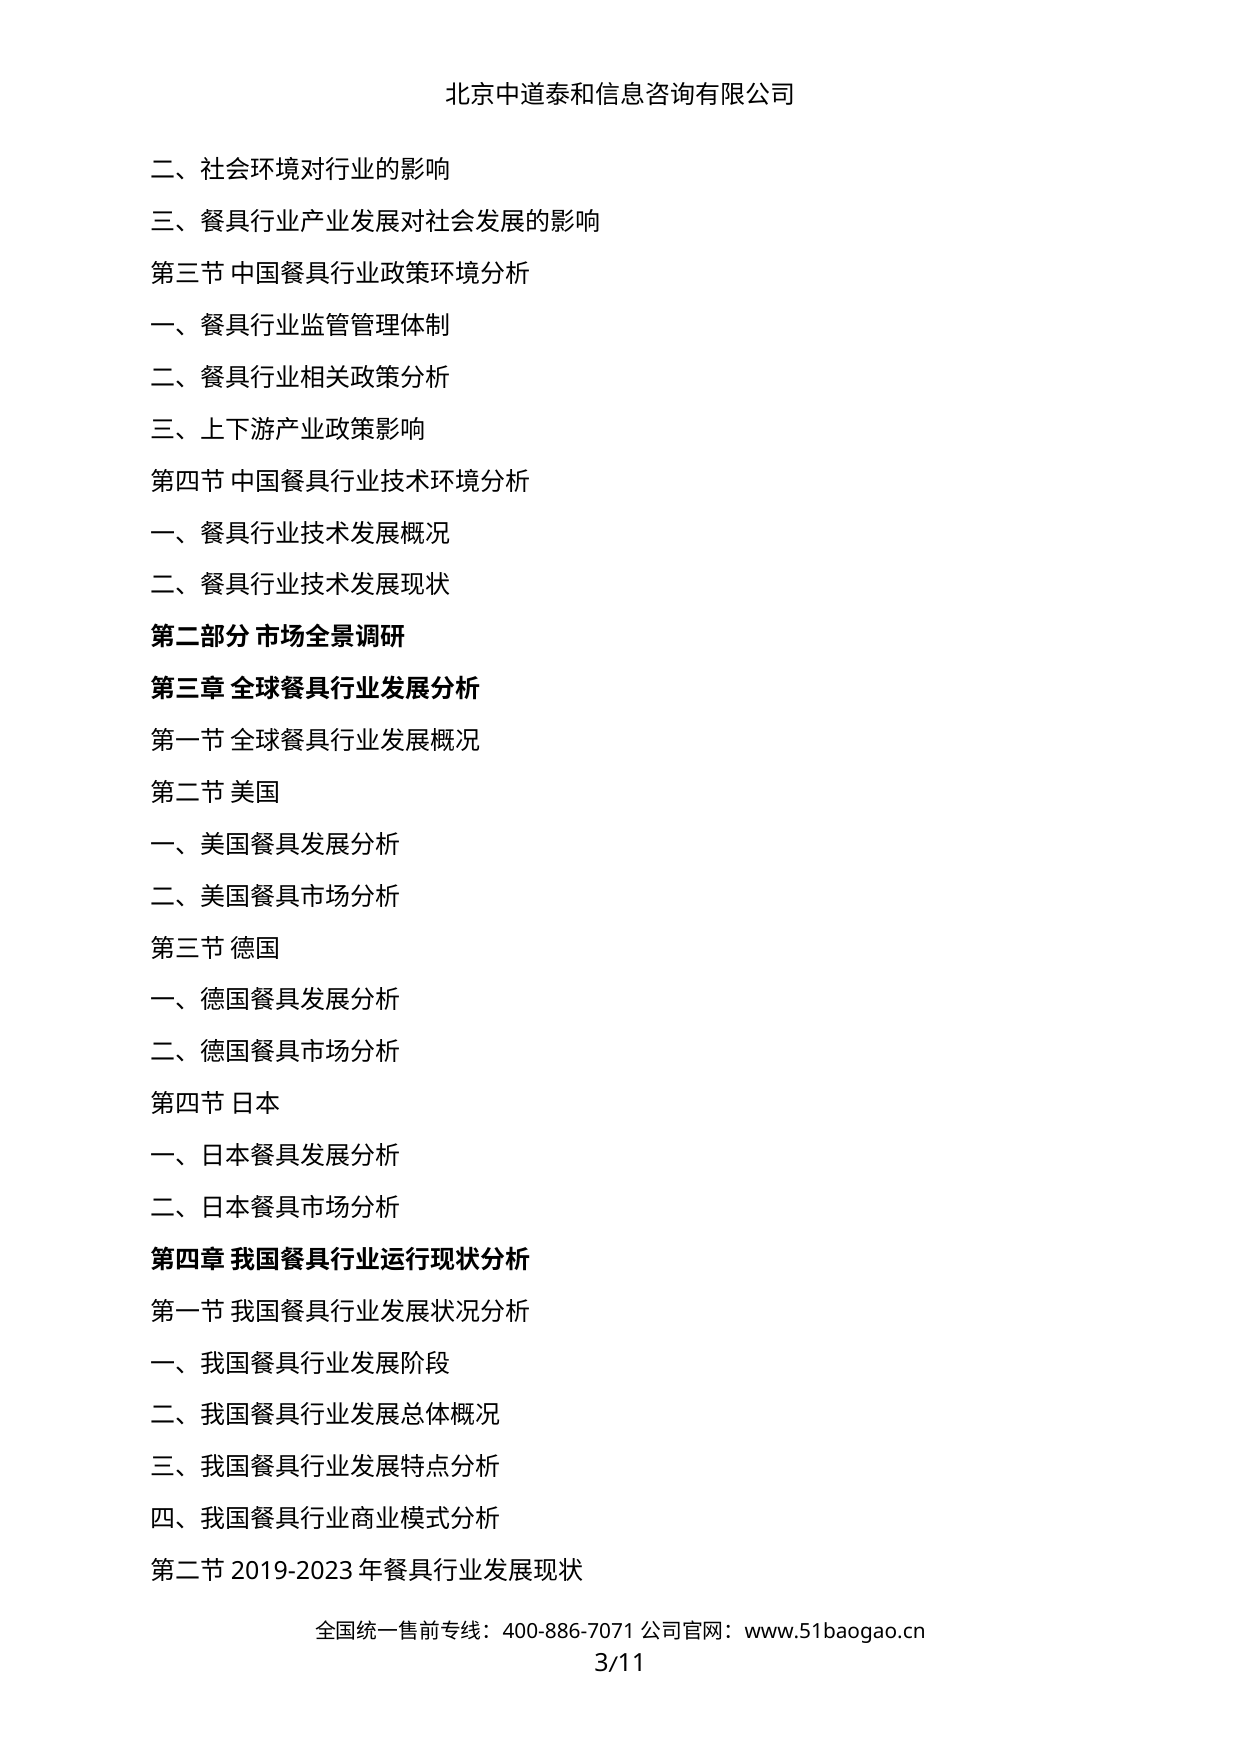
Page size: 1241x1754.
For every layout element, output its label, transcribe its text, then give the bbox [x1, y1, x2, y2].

text 第三节 德国 [150, 928, 1090, 964]
text 二、美国餐具市场分析 [150, 876, 1090, 912]
text 三、我国餐具行业发展特点分析 [150, 1447, 1090, 1483]
text 一、我国餐具行业发展阶段 [150, 1343, 1090, 1379]
text 第四章 我国餐具行业运行现状分析 [150, 1239, 1090, 1276]
text 一、日本餐具发展分析 [150, 1136, 1090, 1172]
text 一、餐具行业监管管理体制 [150, 306, 1090, 342]
text 三、上下游产业政策影响 [150, 409, 1090, 446]
text 一、德国餐具发展分析 [150, 980, 1090, 1016]
text 第四节 中国餐具行业技术环境分析 [150, 461, 1090, 497]
text 一、美国餐具发展分析 [150, 824, 1090, 861]
text 第三章 全球餐具行业发展分析 [150, 669, 1090, 705]
text 四、我国餐具行业商业模式分析 [150, 1499, 1090, 1535]
text 第二部分 市场全景调研 [150, 617, 1090, 653]
text 二、我国餐具行业发展总体概况 [150, 1395, 1090, 1431]
text 一、餐具行业技术发展概况 [150, 513, 1090, 549]
text 第二节 2019-2023年餐具行业发展现状 [150, 1551, 1090, 1587]
text 二、餐具行业技术发展现状 [150, 565, 1090, 601]
text 第一节 全球餐具行业发展概况 [150, 721, 1090, 757]
text 第四节 日本 [150, 1084, 1090, 1120]
text 第三节 中国餐具行业政策环境分析 [150, 254, 1090, 290]
text 第一节 我国餐具行业发展状况分析 [150, 1291, 1090, 1327]
text 二、日本餐具市场分析 [150, 1187, 1090, 1224]
text 第二节 美国 [150, 772, 1090, 809]
text 三、餐具行业产业发展对社会发展的影响 [150, 202, 1090, 238]
text 二、餐具行业相关政策分析 [150, 357, 1090, 394]
text 二、社会环境对行业的影响 [150, 150, 1090, 186]
text 二、德国餐具市场分析 [150, 1032, 1090, 1068]
